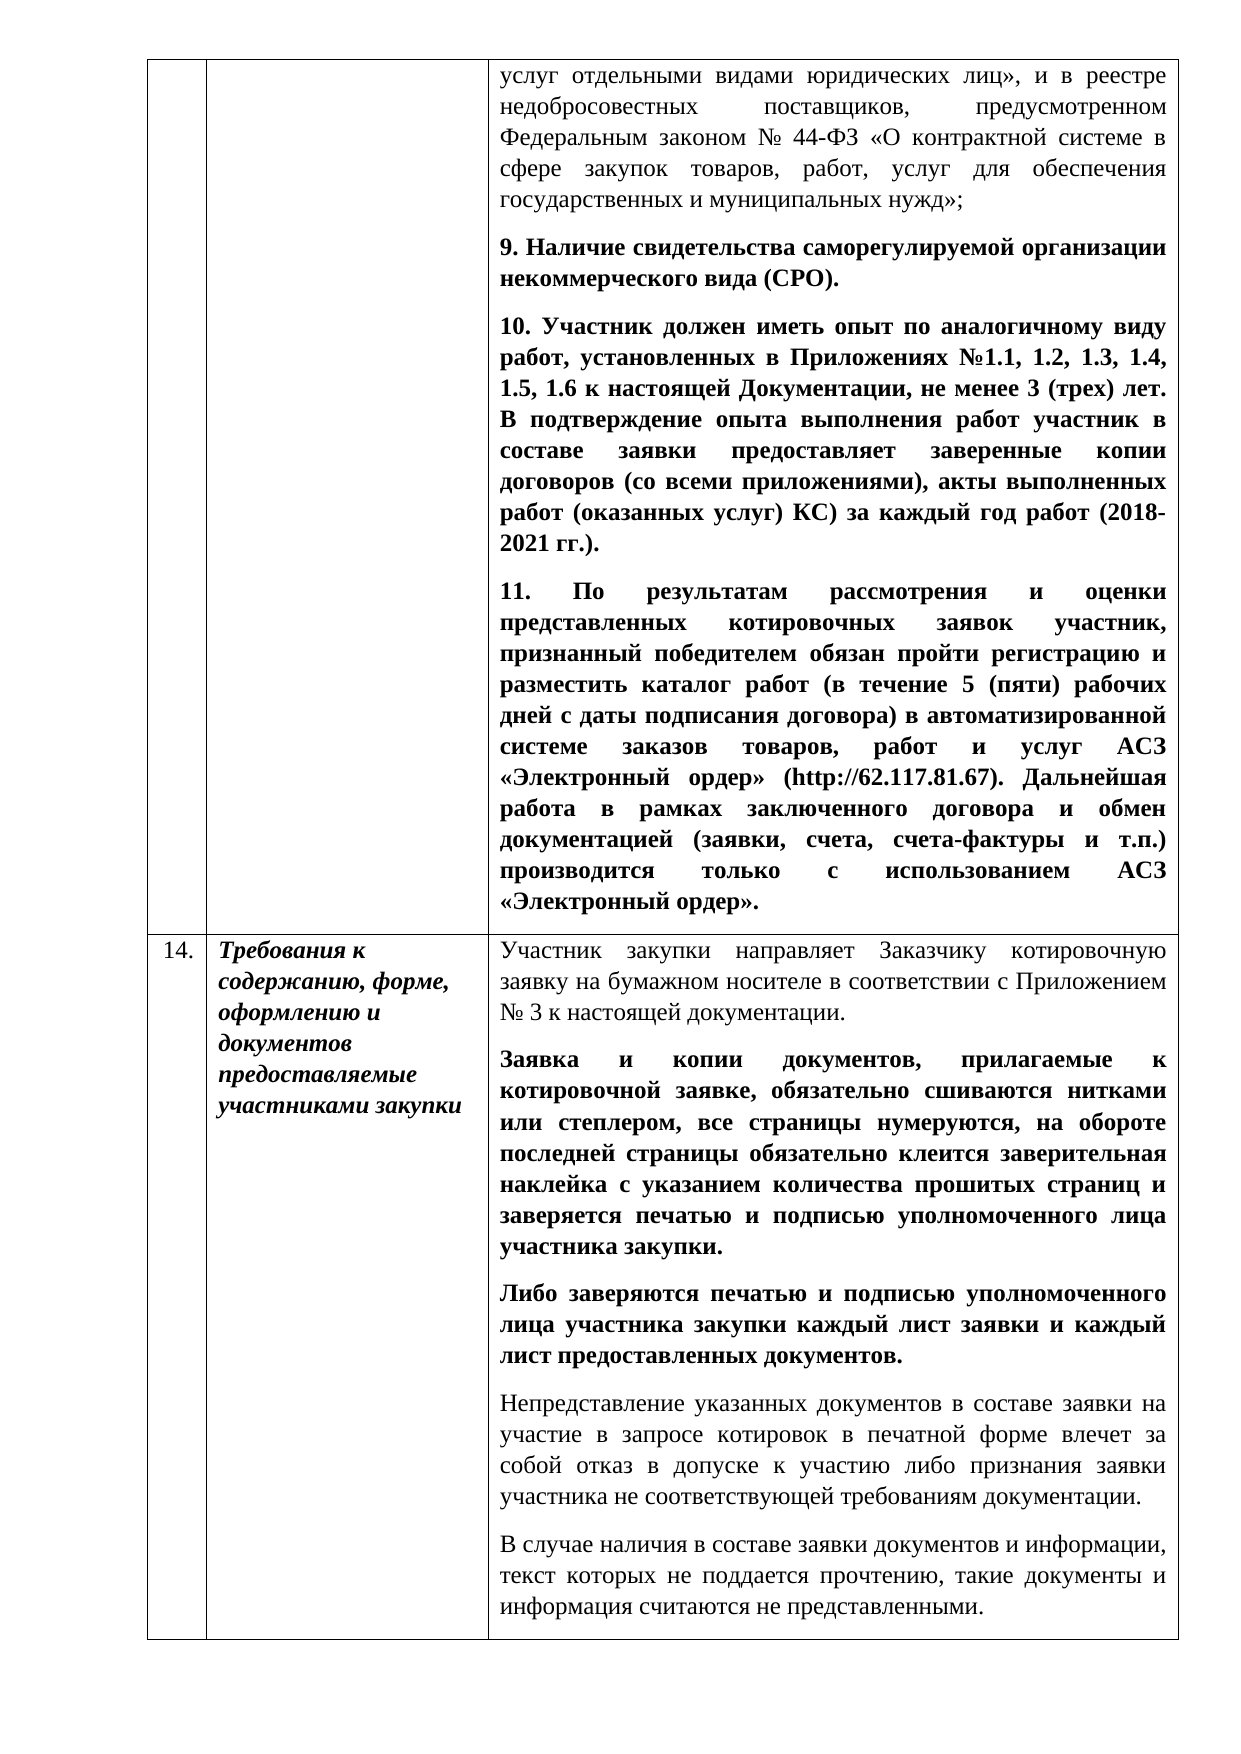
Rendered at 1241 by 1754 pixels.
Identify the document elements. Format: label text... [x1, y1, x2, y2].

table_cell Участник закупки направляет Заказчику котировочную заявку на бумажном носителе в соответствии с Приложением № 3 к настоящей документации. Заявка и копии документов, прилагаемые к котировочной заявке, обязательно сшиваются нитками или степлером, все страницы нумеруются, на обороте последней страницы обязательно клеится заверительная наклейка с указанием количества прошитых страниц и заверяется печатью и подписью уполномоченного лица участника закупки. Либо заверяются печатью и подписью уполномоченного лица участника закупки каждый лист заявки и каждый лист предоставленных документов. Непредставление указанных документов в составе заявки на участие в запросе котировок в печатной форме влечет за собой отказ в допуске к участию либо признания заявки участника не соответствующей требованиям документации. В случае наличия в составе заявки документов и информации, текст которых не поддается прочтению, такие документы и информация считаются не представленными. [489, 935, 1178, 1639]
table_cell [148, 60, 206, 934]
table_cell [207, 60, 488, 934]
table_cell Требования к содержанию, форме, оформлению и документов предоставляемые участниками закупки [207, 935, 488, 1639]
table_cell [148, 935, 206, 1639]
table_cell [489, 60, 1178, 934]
